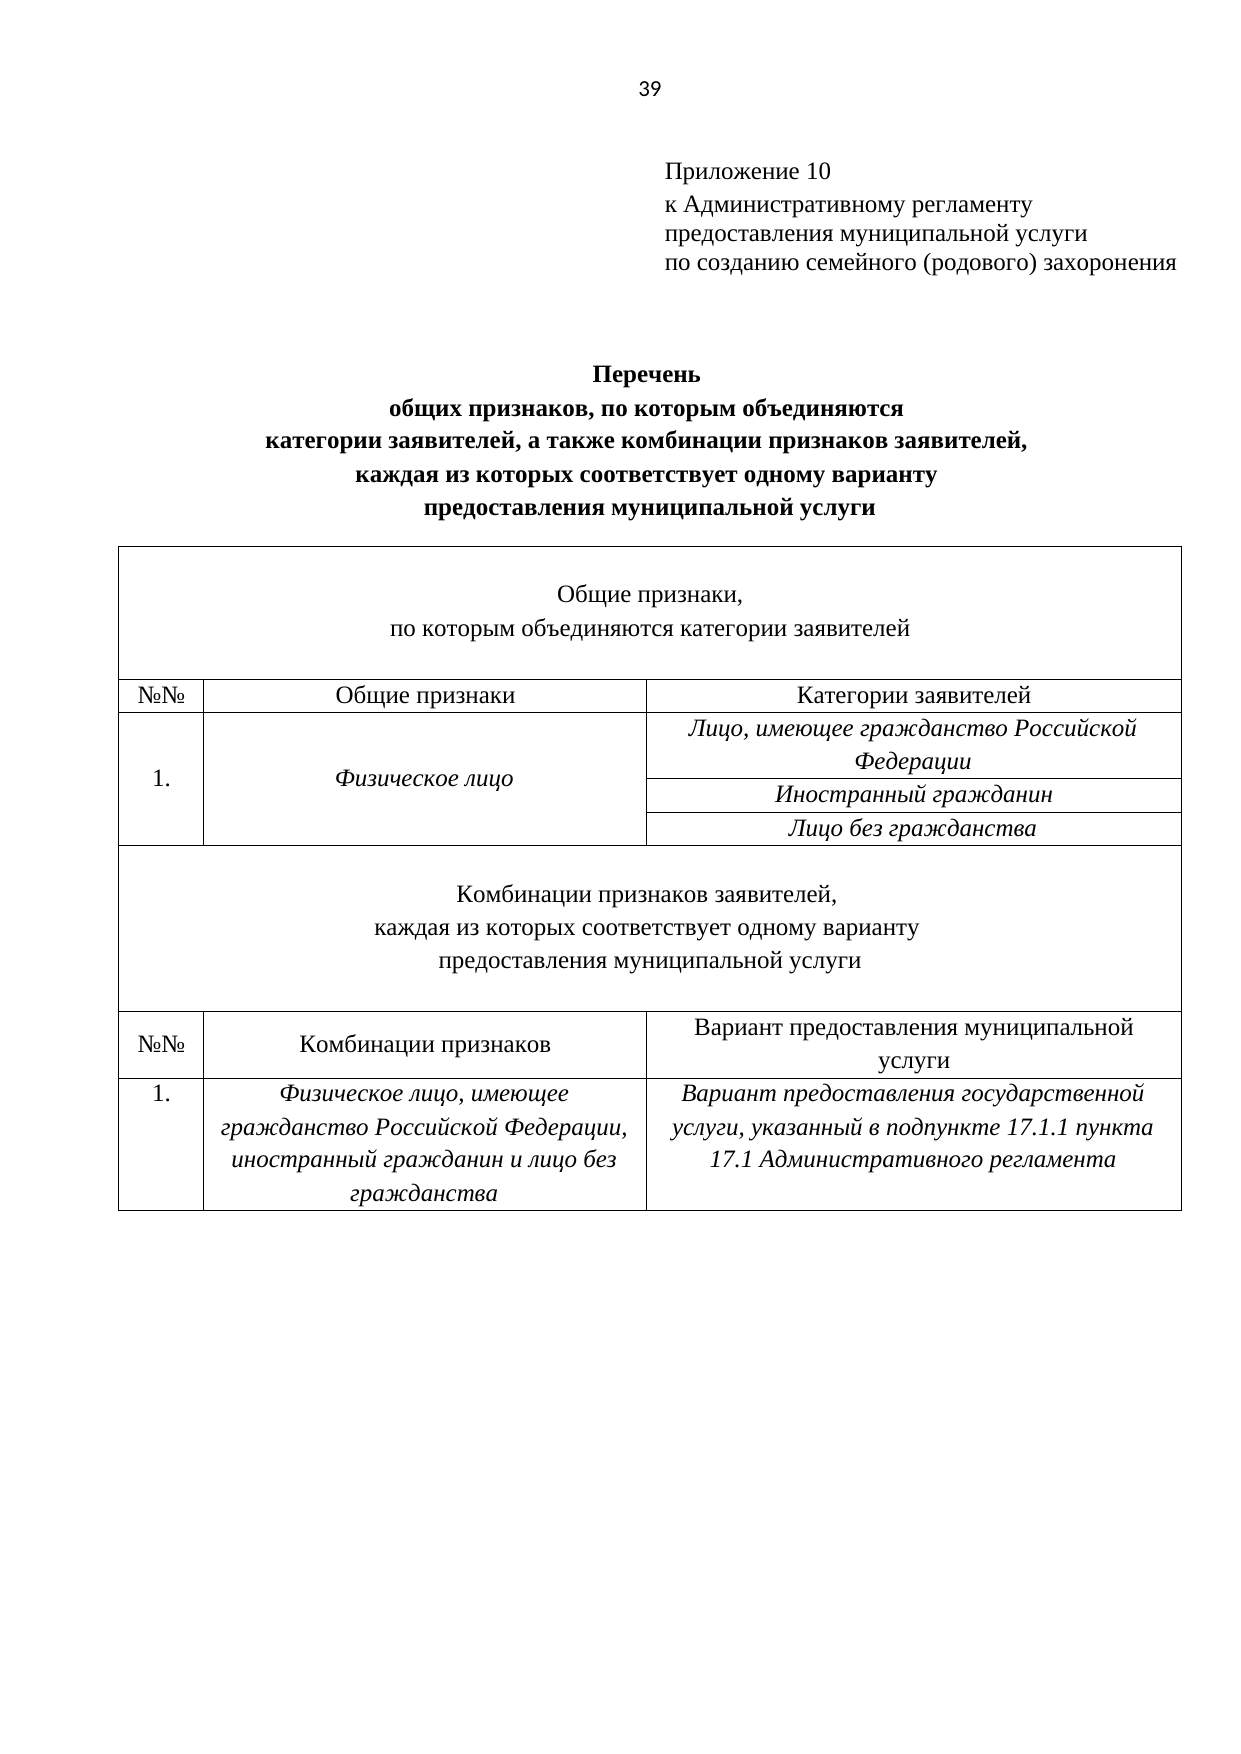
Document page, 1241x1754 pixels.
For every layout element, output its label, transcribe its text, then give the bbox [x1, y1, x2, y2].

text к Административному регламенту предоставления муниципальной услуги по созданию семейного (родового) захоронения [664, 189, 1181, 276]
table_cell Физическое лицо [204, 713, 646, 845]
table_cell Физическое лицо, имеющее гражданство Российской Федерации, иностранный гражданин и лицо без гражданства [204, 1079, 646, 1210]
table_header Общие признаки, по которым объединяются категории заявителей [119, 547, 1181, 679]
table_cell Лицо без гражданства [647, 813, 1181, 845]
table_cell №№ [119, 1012, 203, 1077]
table_cell Категории заявителей [647, 680, 1181, 712]
table_cell Общие признаки [204, 680, 646, 712]
table_cell Комбинации признаков [204, 1012, 646, 1077]
table_cell Вариант предоставления муниципальной услуги [647, 1012, 1181, 1077]
table_cell Иностранный гражданин [647, 779, 1181, 812]
text Перечень общих признаков, по которым объединяются категории заявителей, а также комбинации признаков заявителей, каждая из которых соответствует одному варианту предоставления муниципальной услуги [118, 359, 1181, 520]
table_cell Лицо, имеющее гражданство Российской Федерации [647, 713, 1181, 778]
table_cell Вариант предоставления государственной услуги, указанный в подпункте 17.1.1 пункта 17.1 Административного регламента [647, 1079, 1181, 1210]
subtitle Приложение 10 [664, 156, 1181, 185]
table_cell №№ [119, 680, 203, 712]
table_cell 1. [119, 713, 203, 845]
table_cell 1. [119, 1079, 203, 1210]
table_cell Комбинации признаков заявителей, каждая из которых соответствует одному варианту предоставления муниципальной услуги [119, 846, 1181, 1011]
